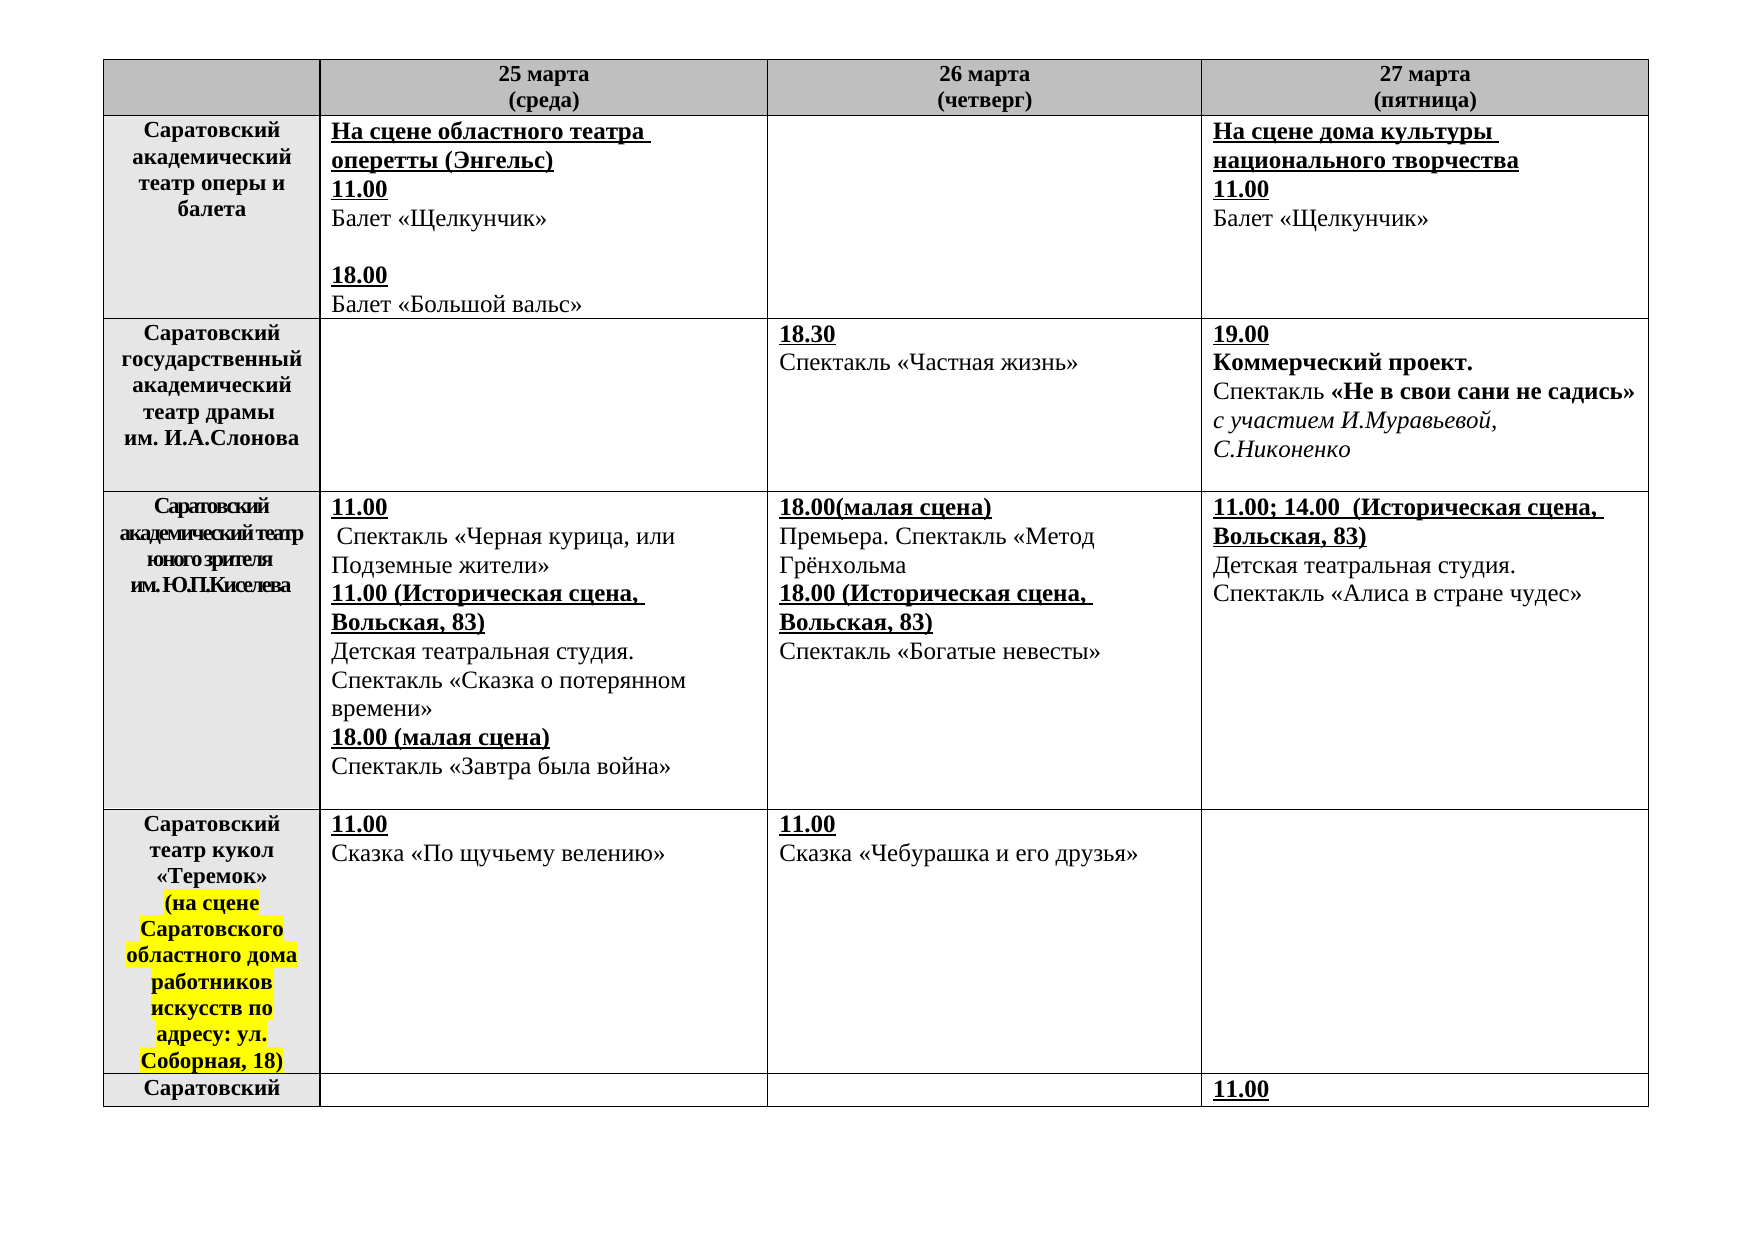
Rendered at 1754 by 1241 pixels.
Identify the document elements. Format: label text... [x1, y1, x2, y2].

table_cell 27 марта (пятница) [1202, 60, 1648, 115]
table_cell [1202, 810, 1648, 1073]
table_cell Саратовский академический театр оперы и балета [104, 116, 319, 318]
table_cell На сцене областного театра оперетты (Энгельс) 11.00 Балет «Щелкунчик» 18.00 Балет «Большой вальс» [321, 116, 767, 318]
table_cell [321, 1074, 767, 1106]
table_cell Саратовский академический театр юного зрителя им. Ю.П.Киселева [104, 492, 319, 808]
table_cell На сцене дома культуры национального творчества 11.00 Балет «Щелкунчик» [1202, 116, 1648, 318]
table_cell 11.00 Спектакль «Черная курица, или Подземные жители» 11.00 (Историческая сцена, Вольская, 83) Детская театральная студия. Спектакль «Сказка о потерянном времени» 18.00 (малая сцена) Спектакль «Завтра была война» [321, 492, 767, 808]
table_cell 18.00(малая сцена) Премьера. Спектакль «Метод Грёнхольма 18.00 (Историческая сцена, Вольская, 83) Спектакль «Богатые невесты» [768, 492, 1201, 808]
table_cell Саратовский театр кукол «Теремок» (на сцене Саратовского областного дома работников искусств по адресу: ул. Соборная, 18) [104, 810, 319, 1073]
table_cell [321, 319, 767, 491]
table_cell Саратовский государственный академический театр драмы им. И.А.Слонова [104, 319, 319, 491]
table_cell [1202, 1074, 1648, 1106]
table_cell 11.00; 14.00 (Историческая сцена, Вольская, 83) Детская театральная студия. Спектакль «Алиса в стране чудес» [1202, 492, 1648, 808]
table_cell 19.00 Коммерческий проект. Спектакль «Не в свои сани не садись» с участием И.Муравьевой, С.Никоненко [1202, 319, 1648, 491]
table_cell 11.00 Сказка «По щучьему велению» [321, 810, 767, 1073]
table_cell 25 марта (среда) [321, 60, 767, 115]
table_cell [104, 1074, 319, 1106]
table_cell [768, 1074, 1201, 1106]
table_cell [768, 116, 1201, 318]
table_cell [104, 60, 319, 115]
table_cell 18.30 Спектакль «Частная жизнь» [768, 319, 1201, 491]
table_cell 11.00 Сказка «Чебурашка и его друзья» [768, 810, 1201, 1073]
table_cell 26 марта (четверг) [768, 60, 1201, 115]
